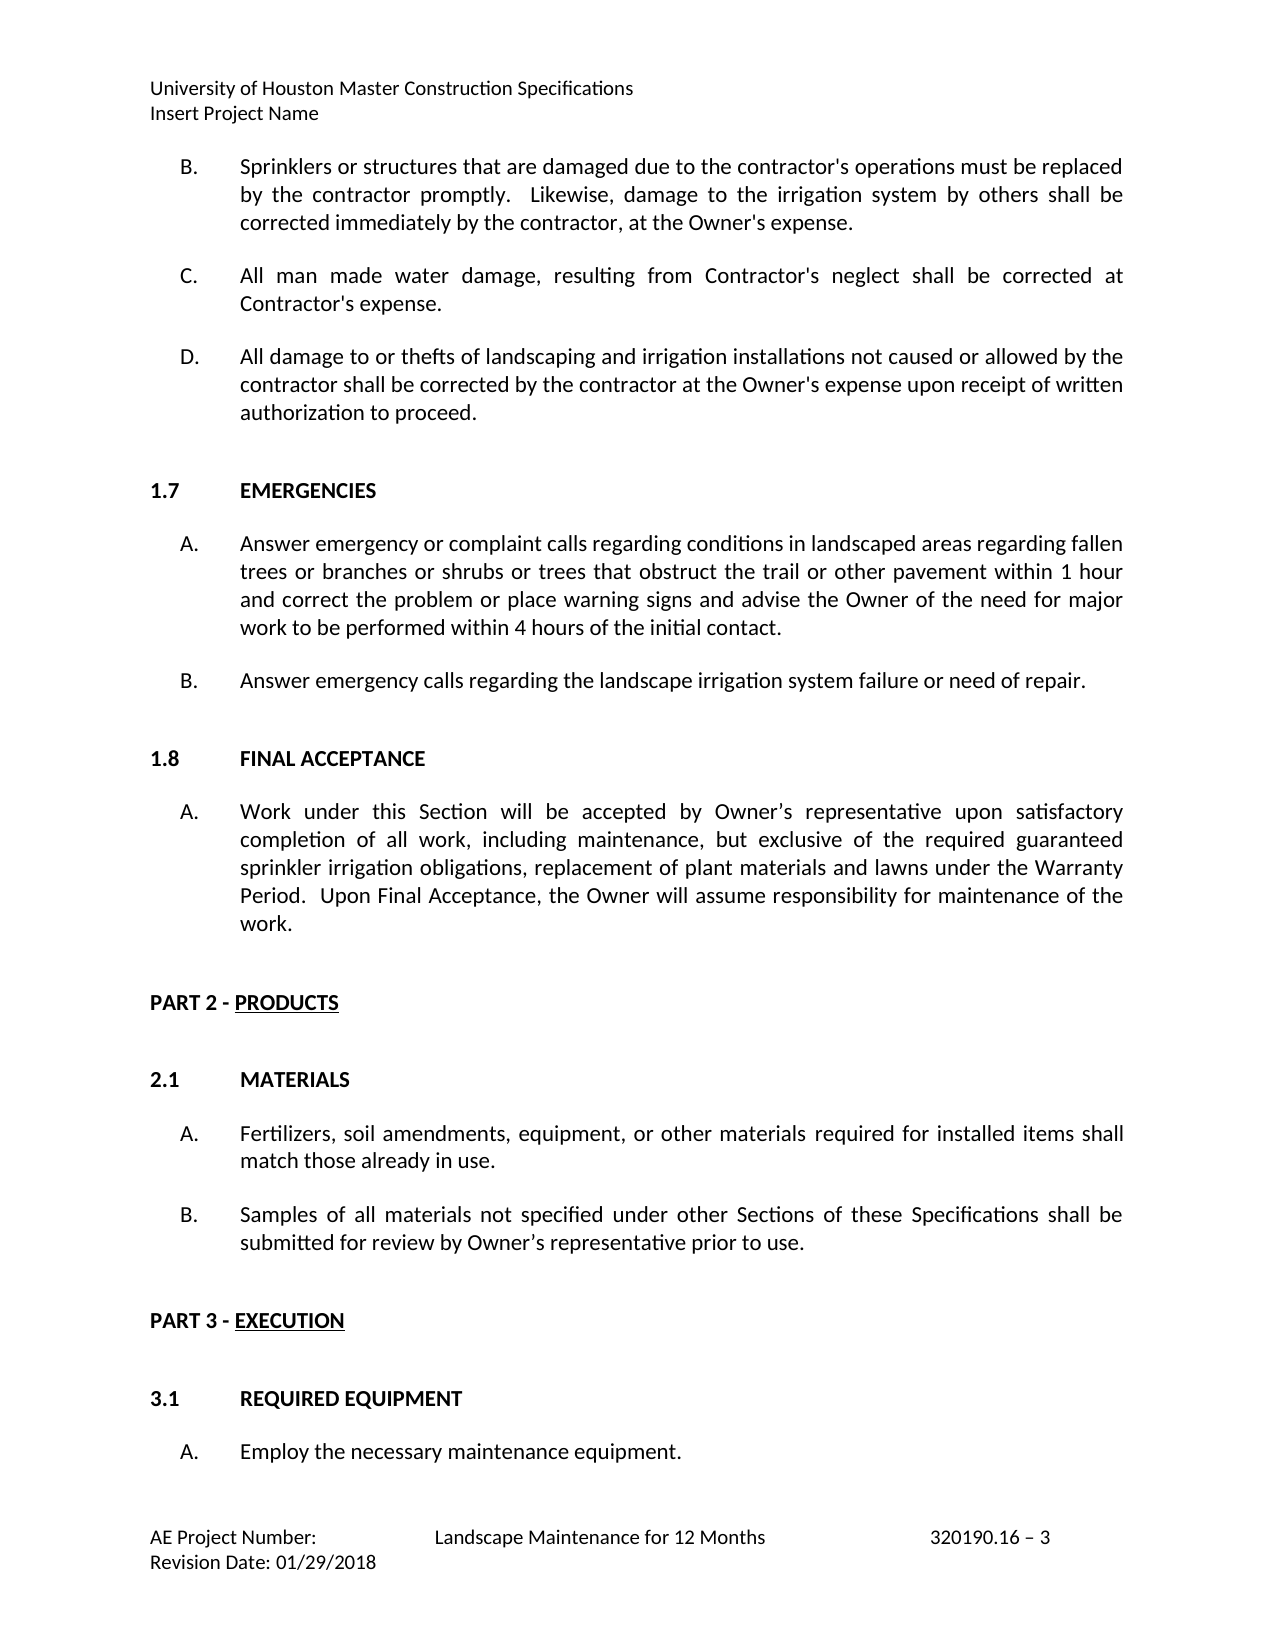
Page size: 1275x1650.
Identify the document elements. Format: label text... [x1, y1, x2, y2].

text Fertilizers, soil amendments, equipment, or other materials required for installed items shall match those already in use. [180, 1119, 1125, 1175]
text EMERGENCIES [150, 476, 1125, 504]
text REQUIRED EQUIPMENT [150, 1384, 1125, 1412]
text EXECUTION [150, 1306, 1125, 1334]
text All man made water damage, resulting from Contractor's neglect shall be corrected at Contractor's expense. [180, 261, 1125, 317]
text All damage to or thefts of landscaping and irrigation installations not caused or allowed by the contractor shall be corrected by the contractor at the Owner's expense upon receipt of written authorization to proceed. [180, 342, 1125, 426]
text Work under this Section will be accepted by Owner’s representative upon satisfactory completion of all work, including maintenance, but exclusive of the required guaranteed sprinkler irrigation obligations, replacement of plant materials and lawns under the Warranty Period. Upon Final Acceptance, the Owner will assume responsibility for maintenance of the work. [180, 797, 1125, 938]
text Employ the necessary maintenance equipment. [180, 1437, 1125, 1465]
text MATERIALS [150, 1066, 1125, 1094]
text Answer emergency calls regarding the landscape irrigation system failure or need of repair. [180, 666, 1125, 694]
text PRODUCTS [150, 988, 1125, 1016]
text Samples of all materials not specified under other Sections of these Specifications shall be submitted for review by Owner’s representative prior to use. [180, 1200, 1125, 1256]
text Answer emergency or complaint calls regarding conditions in landscaped areas regarding fallen trees or branches or shrubs or trees that obstruct the trail or other pavement within 1 hour and correct the problem or place warning signs and advise the Owner of the need for major work to be performed within 4 hours of the initial contact. [180, 529, 1125, 641]
text FINAL ACCEPTANCE [150, 744, 1125, 772]
text Sprinklers or structures that are damaged due to the contractor's operations must be replaced by the contractor promptly. Likewise, damage to the irrigation system by others shall be corrected immediately by the contractor, at the Owner's expense. [180, 152, 1125, 236]
